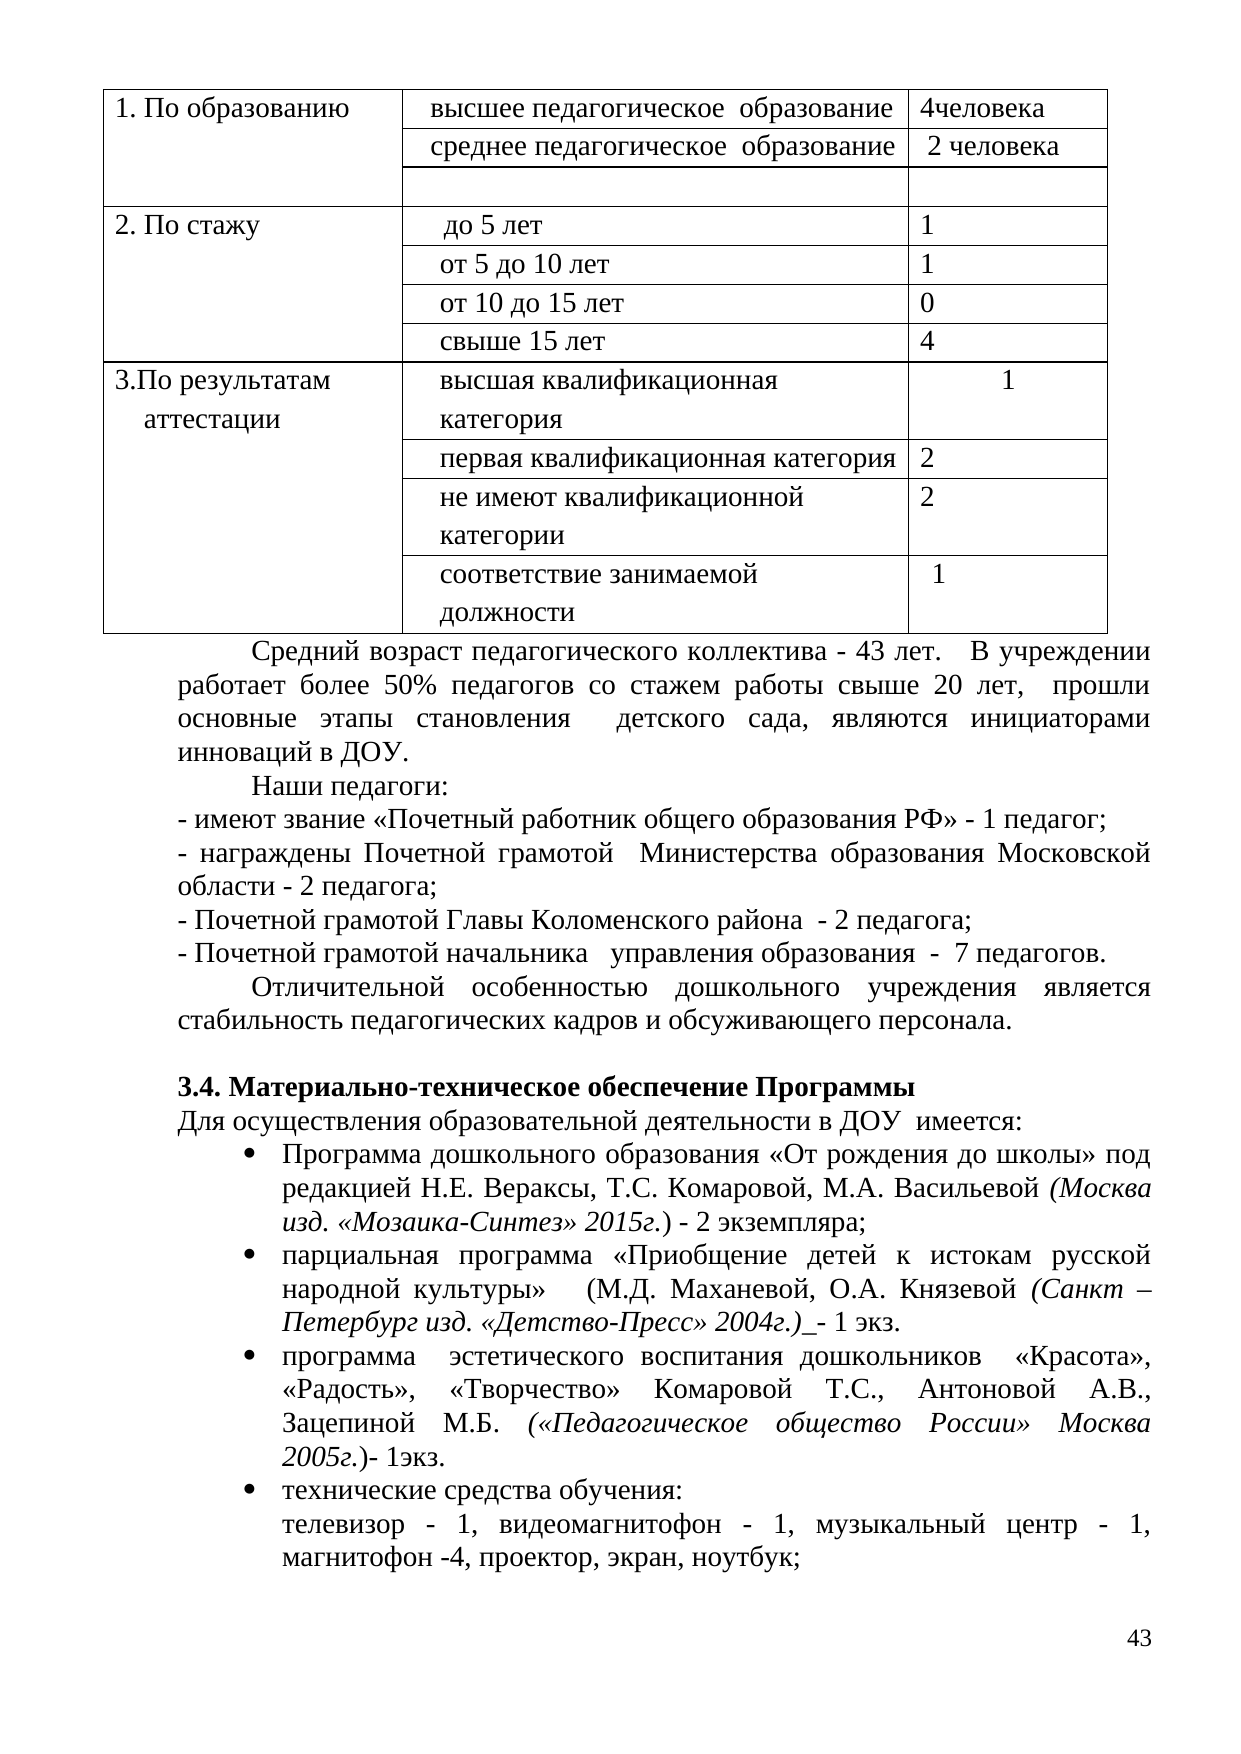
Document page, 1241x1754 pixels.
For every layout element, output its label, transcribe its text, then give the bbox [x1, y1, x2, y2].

table_cell 1 [909, 207, 1107, 245]
list Программа дошкольного образования «От рождения до школы» под редакцией Н.Е. Вераксы, Т.С. Комаровой, М.А. Васильевой (Москва изд. «Мозаика-Синтез» 2015г.) - 2 экземпляра; [244, 1137, 1152, 1237]
table_cell 1. По образованию [104, 90, 402, 206]
text 3.4. Материально-техническое обеспечение Программы [177, 1069, 1152, 1103]
list программа эстетического воспитания дошкольников «Красота», «Радость», «Творчество» Комаровой Т.С., Антоновой А.В., Зацепиной М.Б. («Педагогическое общество России» Москва 2005г.)- 1экз. [244, 1338, 1152, 1472]
table_cell [909, 168, 1107, 206]
text Средний возраст педагогического коллектива - 43 лет. В учреждении работает более 50% педагогов со стажем работы свыше 20 лет, прошли основные этапы становления детского сада, являются инициаторами инноваций в ДОУ. [177, 633, 1152, 768]
table_cell 3.По результатам аттестации [104, 363, 402, 632]
table_cell до 5 лет [403, 207, 908, 245]
list технические средства обучения: [244, 1472, 1152, 1506]
list телевизор - 1, видеомагнитофон - 1, музыкальный центр - 1, магнитофон -4, проектор, экран, ноутбук; [282, 1506, 1152, 1573]
table_cell свыше 15 лет [403, 324, 908, 361]
table_cell соответствие занимаемой должности [403, 556, 908, 632]
text - Почетной грамотой начальника управления образования - 7 педагогов. [177, 935, 1152, 969]
table_cell первая квалификационная категория [403, 440, 908, 478]
text Отличительной особенностью дошкольного учреждения является стабильность педагогических кадров и обсуживающего персонала. [177, 969, 1152, 1036]
table_cell 1 [909, 246, 1107, 284]
table_cell 1 [909, 363, 1107, 439]
table_cell 0 [909, 285, 1107, 322]
table_cell от 5 до 10 лет [403, 246, 908, 284]
table_cell 2 человека [909, 129, 1107, 166]
text Наши педагоги: [177, 768, 1152, 801]
table_cell 1 [909, 556, 1107, 632]
table_cell 4человека [909, 90, 1107, 127]
table_cell 2 [909, 479, 1107, 555]
list парциальная программа «Приобщение детей к истокам русской народной культуры» (М.Д. Маханевой, О.А. Князевой (Санкт – Петербург изд. «Детство-Пресс» 2004г.)_- 1 экз. [244, 1237, 1152, 1338]
text - награждены Почетной грамотой Министерства образования Московской области - 2 педагога; [177, 835, 1152, 902]
text Для осуществления образовательной деятельности в ДОУ имеется: [177, 1103, 1152, 1137]
text - Почетной грамотой Главы Коломенского района - 2 педагога; [177, 902, 1152, 935]
table_cell высшее педагогическое образование [403, 90, 908, 127]
table_cell 2. По стажу [104, 207, 402, 361]
text - имеют звание «Почетный работник общего образования РФ» - 1 педагог; [177, 801, 1152, 835]
table_cell не имеют квалификационной категории [403, 479, 908, 555]
table_cell от 10 до 15 лет [403, 285, 908, 322]
table_cell среднее педагогическое образование [403, 129, 908, 166]
table_cell 4 [909, 324, 1107, 361]
table_cell [403, 168, 908, 206]
table_cell высшая квалификационная категория [403, 363, 908, 439]
table_cell 2 [909, 440, 1107, 478]
